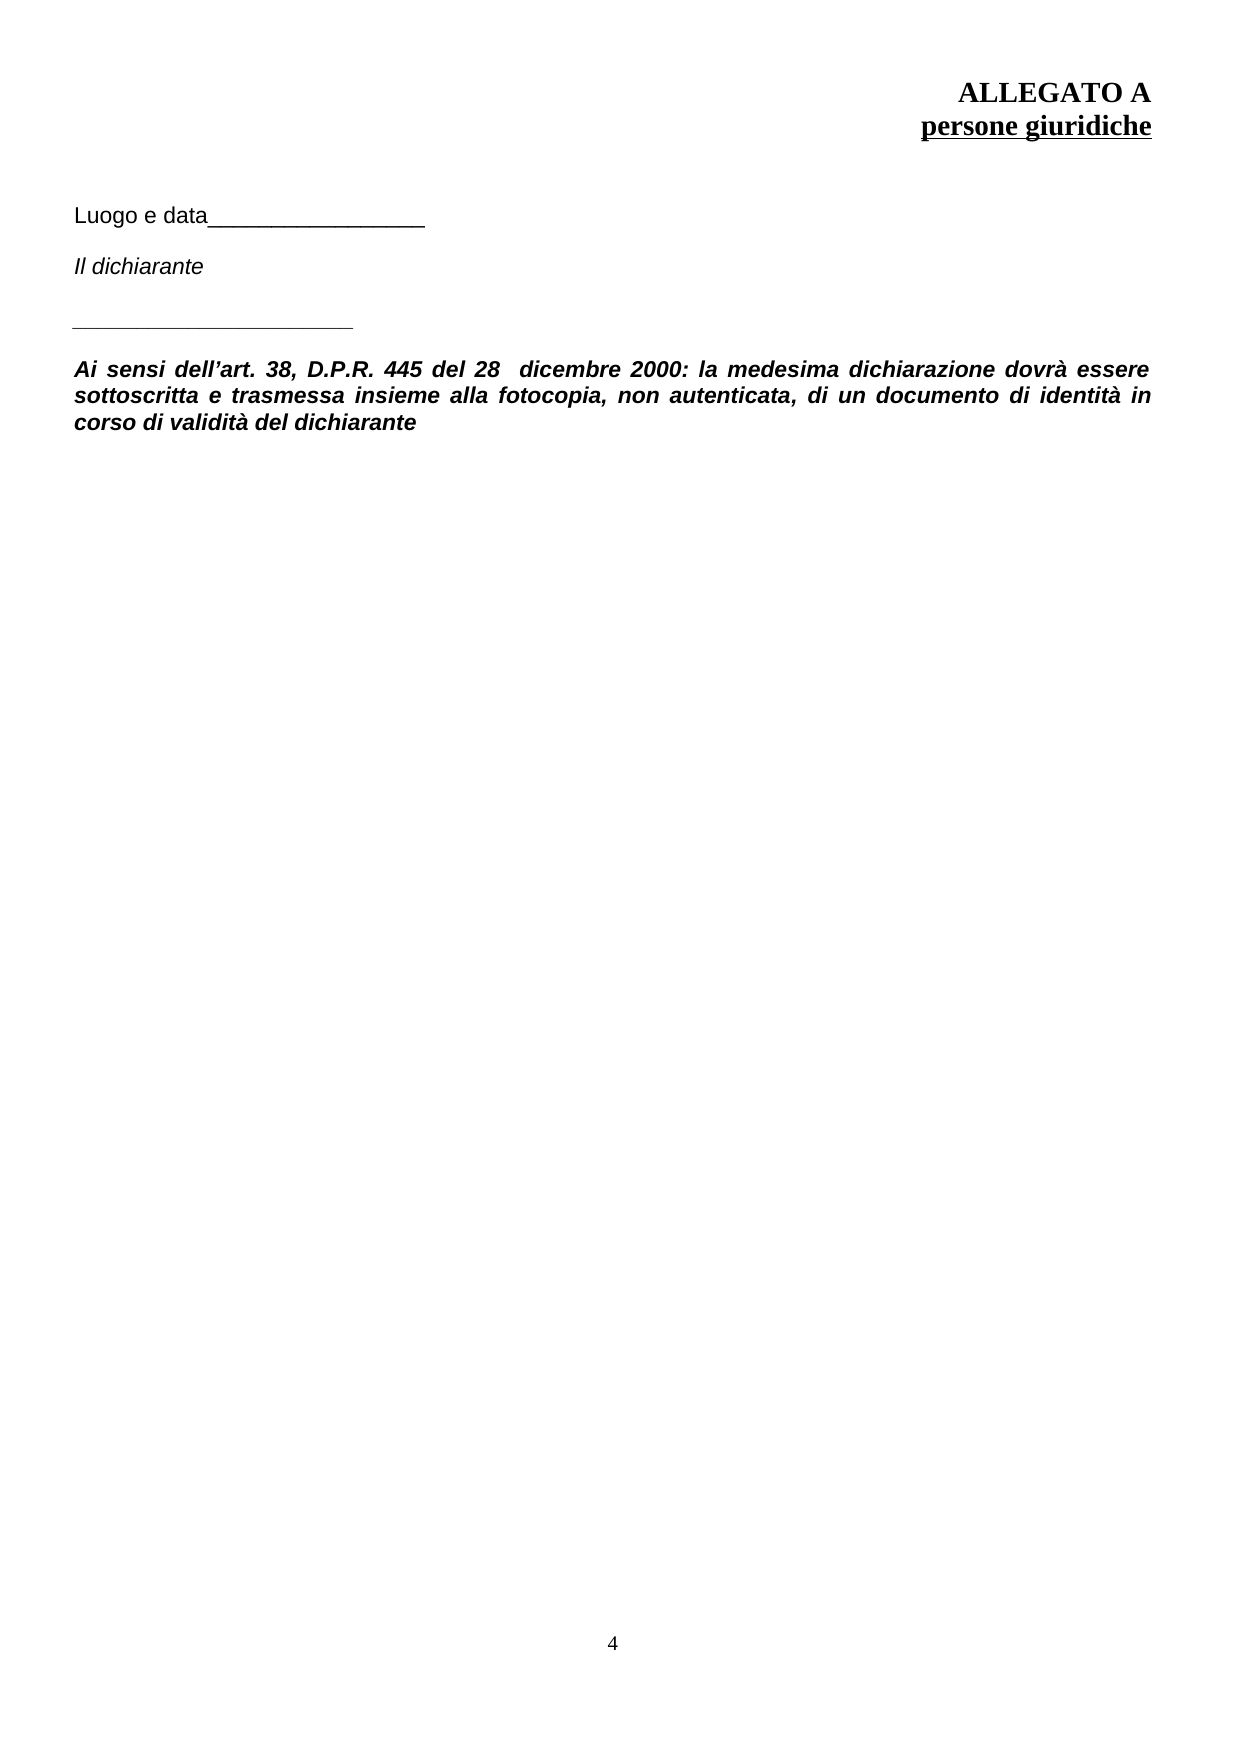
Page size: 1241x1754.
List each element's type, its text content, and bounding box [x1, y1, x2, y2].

text Luogo e data_________________ [74, 202, 1152, 228]
text ______________________ [74, 305, 1152, 331]
text Ai sensi dell’art. 38, D.P.R. 445 del 28 dicembre 2000: la medesima dichiarazione dovrà essere sottoscritta e trasmessa insieme alla fotocopia, non autenticata, di un documento di identità in corso di validità del dichiarante [74, 356, 1152, 435]
text Il dichiarante [74, 253, 1152, 280]
